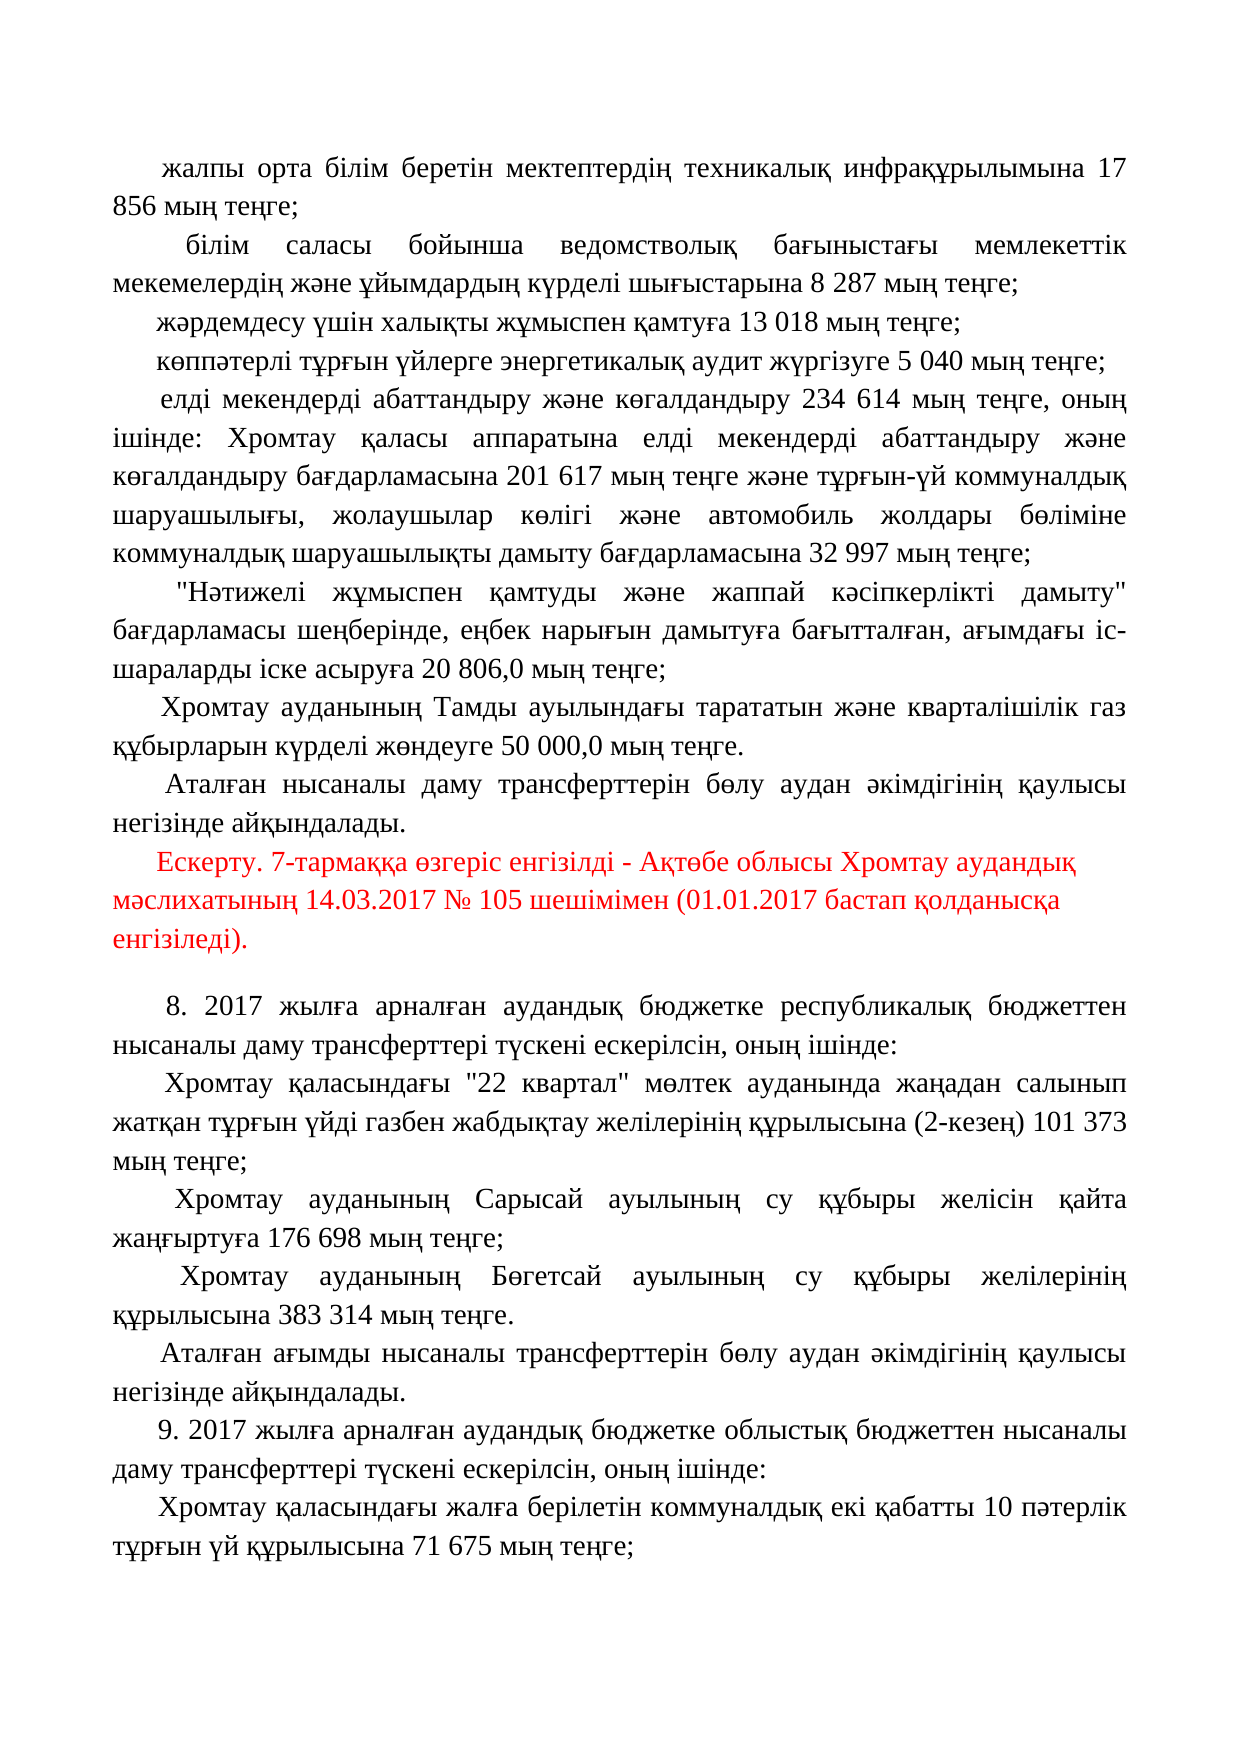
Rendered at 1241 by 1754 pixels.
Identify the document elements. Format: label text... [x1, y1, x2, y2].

text 8. 2017 жылға арналған аудандық бюджетке республикалық бюджеттен нысаналы даму трансферттері түскені ескерілсін, оның ішінде: [112, 988, 1128, 1061]
text Аталған нысаналы даму трансферттерін бөлу аудан әкімдігінің қаулысы негізінде айқындалады. [112, 767, 1128, 839]
text "Нәтижелі жұмыспен қамтуды және жаппай кәсіпкерлікті дамыту" бағдарламасы шеңберінде, еңбек нарығын дамытуға бағытталған, ағымдағы іс-шараларды іске асыруға 20 806,0 мың теңге; [112, 574, 1128, 684]
text елді мекендерді абаттандыру және көгалдандыру 234 614 мың теңге, оның ішінде: Хромтау қаласы аппаратына елді мекендерді абаттандыру және көгалдандыру бағдарламасына 201 617 мың теңге және тұрғын-үй коммуналдық шаруашылығы, жолаушылар көлігі және автомобиль жолдары бөліміне коммуналдық шаруашылықты дамыту бағдарламасына 32 997 мың теңге; [112, 381, 1128, 569]
text Хромтау ауданының Бөгетсай ауылының су құбыры желілерінің құрылысына 383 314 мың теңге. [112, 1258, 1128, 1330]
text білім саласы бойынша ведомстволық бағыныстағы мемлекеттік мекемелердің және ұйымдардың күрделі шығыстарына 8 287 мың теңге; [112, 227, 1128, 299]
text жәрдемдесу үшін халықты жұмыспен қамтуға 13 018 мың теңге; [112, 304, 1128, 338]
text Хромтау ауданының Тамды ауылындағы тарататын және кварталішілік газ құбырларын күрделі жөндеуге 50 000,0 мың теңге. [112, 689, 1128, 762]
text Хромтау қаласындағы "22 квартал" мөлтек ауданында жаңадан салынып жатқан тұрғын үйді газбен жабдықтау желілерінің құрылысына (2-кезең) 101 373 мың теңге; [112, 1066, 1128, 1176]
text жалпы орта білім беретін мектептердің техникалық инфрақұрылымына 17 856 мың теңге; [112, 150, 1128, 222]
text Хромтау ауданының Сарысай ауылының су құбыры желісін қайта жаңғыртуға 176 698 мың теңге; [112, 1181, 1128, 1253]
text Ескерту. 7-тармаққа өзгеріс енгізілді - Ақтөбе облысы Хромтау аудандық мәслихатының 14.03.2017 № 105 шешімімен (01.01.2017 бастап қолданысқа енгізіледі). [112, 844, 1128, 984]
text Хромтау қаласындағы жалға берілетін коммуналдық екі қабатты 10 пәтерлік тұрғын үй құрылысына 71 675 мың теңге; [112, 1489, 1128, 1562]
text Аталған ағымды нысаналы трансферттерін бөлу аудан әкімдігінің қаулысы негізінде айқындалады. [112, 1335, 1128, 1407]
text көппәтерлі тұрғын үйлерге энергетикалық аудит жүргізуге 5 040 мың теңге; [112, 343, 1128, 376]
text 9. 2017 жылға арналған аудандық бюджетке облыстық бюджеттен нысаналы даму трансферттері түскені ескерілсін, оның ішінде: [112, 1412, 1128, 1484]
